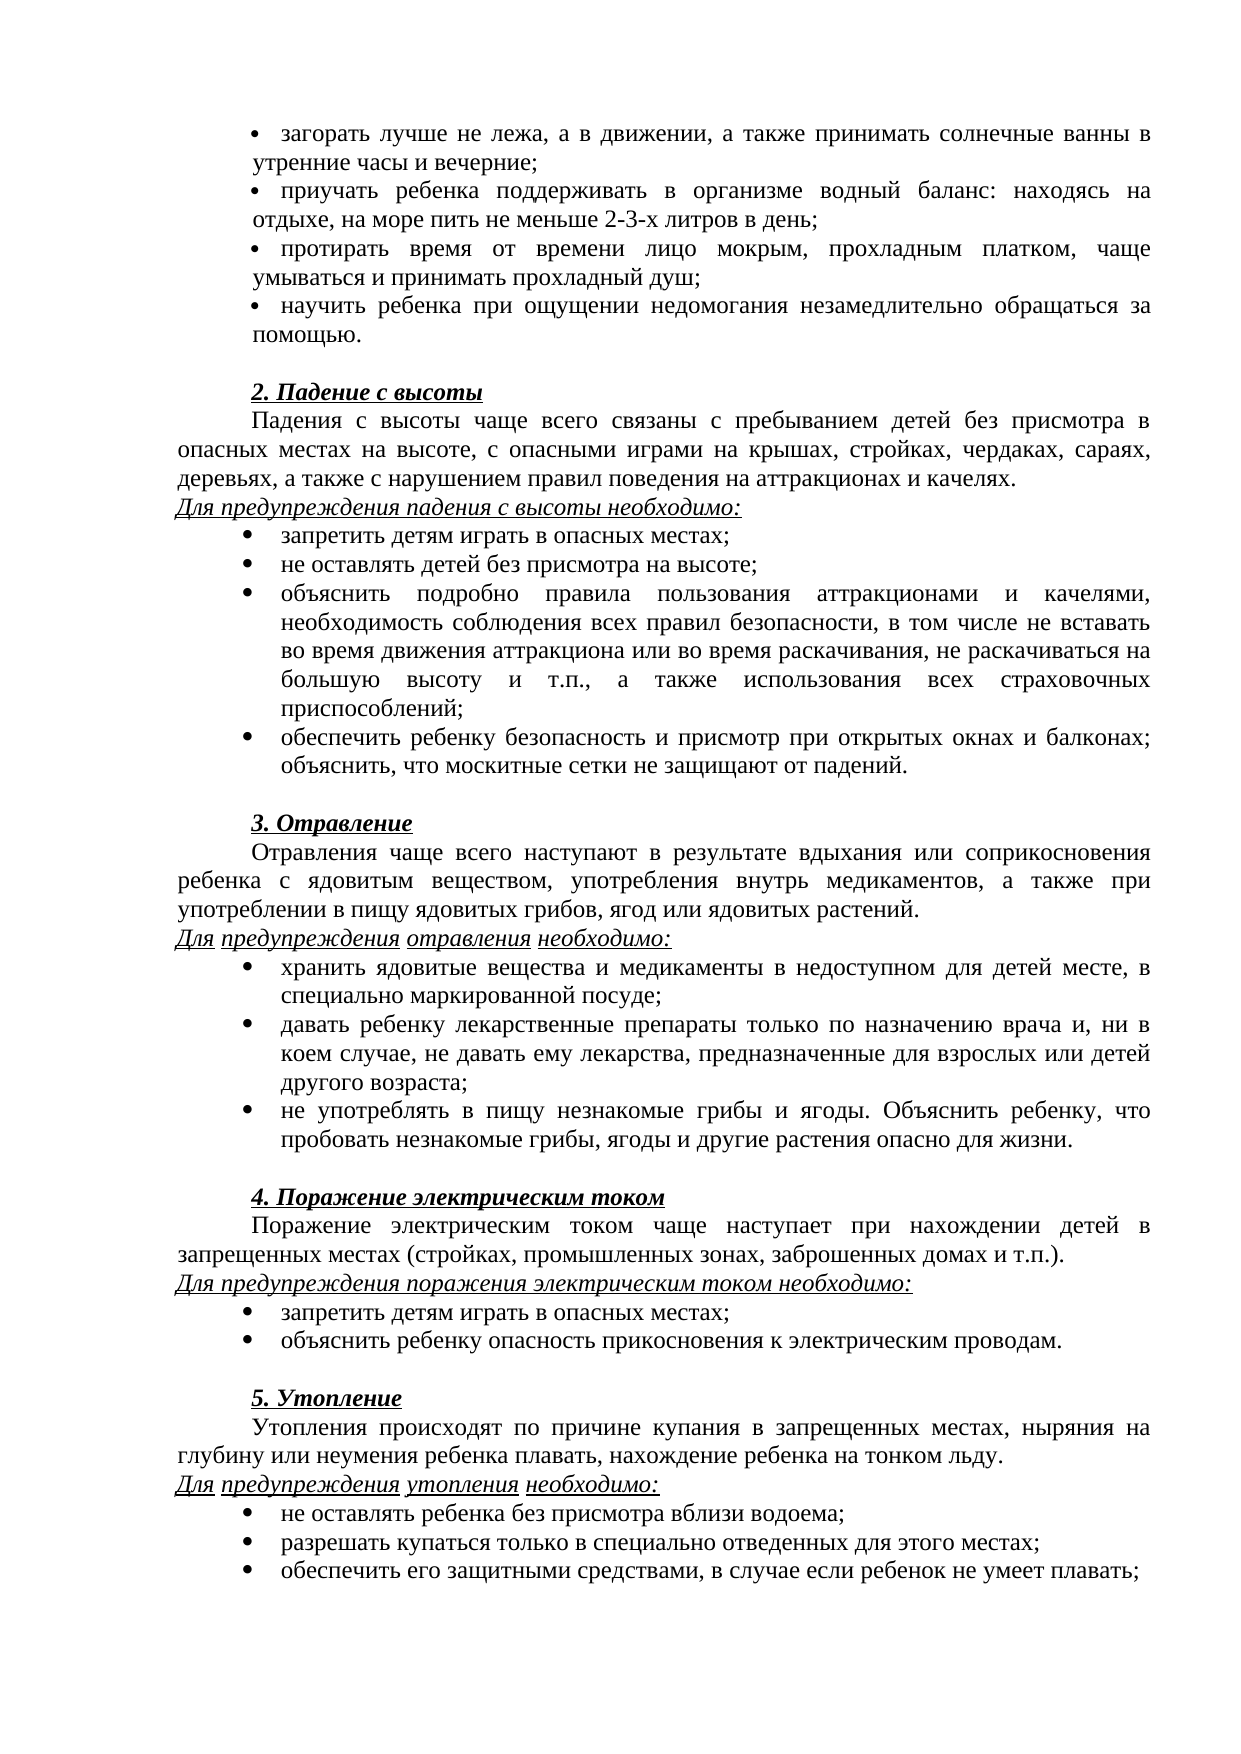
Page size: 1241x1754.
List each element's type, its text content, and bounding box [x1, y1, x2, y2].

list объяснить ребенку опасность прикосновения к электрическим проводам. [243, 1326, 1152, 1354]
list не употреблять в пищу незнакомые грибы и ягоды. Объяснить ребенку, что пробовать незнакомые грибы, ягоды и другие растения опасно для жизни. [243, 1096, 1152, 1153]
list приучать ребенка поддерживать в организме водный баланс: находясь на отдыхе, на море пить не меньше 2-3-х литров в день; [251, 176, 1152, 233]
list объяснить подробно правила пользования аттракционами и качелями, необходимость соблюдения всех правил безопасности, в том числе не вставать во время движения аттракциона или во время раскачивания, не раскачиваться на большую высоту и т.п., а также использования всех страховочных приспособлений; [243, 578, 1152, 722]
list протирать время от времени лицо мокрым, прохладным платком, чаще умываться и принимать прохладный душ; [251, 233, 1152, 291]
list запретить детям играть в опасных местах; [243, 521, 1152, 549]
text Утопления происходят по причине купания в запрещенных местах, ныряния на глубину или неумения ребенка плавать, нахождение ребенка на тонком льду. [177, 1412, 1152, 1469]
text Для предупреждения утопления необходимо: [176, 1469, 1152, 1498]
text Поражение электрическим током чаще наступает при нахождении детей в запрещенных местах (стройках, промышленных зонах, заброшенных домах и т.п.). [177, 1211, 1152, 1268]
list загорать лучше не лежа, а в движении, а также принимать солнечные ванны в утренние часы и вечерние; [251, 118, 1152, 176]
text 5. Утопление [177, 1383, 1152, 1412]
text Для предупреждения поражения электрическим током необходимо: [176, 1268, 1152, 1297]
list хранить ядовитые вещества и медикаменты в недоступном для детей месте, в специально маркированной посуде; [243, 952, 1152, 1009]
text 2. Падение с высоты [177, 377, 1152, 406]
list не оставлять ребенка без присмотра вблизи водоема; [243, 1498, 1152, 1527]
list давать ребенку лекарственные препараты только по назначению врача и, ни в коем случае, не давать ему лекарства, предназначенные для взрослых или детей другого возраста; [243, 1009, 1152, 1096]
list научить ребенка при ощущении недомогания незамедлительно обращаться за помощью. [251, 291, 1152, 348]
text Отравления чаще всего наступают в результате вдыхания или соприкосновения ребенка с ядовитым веществом, употребления внутрь медикаментов, а также при употреблении в пищу ядовитых грибов, ягод или ядовитых растений. [177, 837, 1152, 923]
text Падения с высоты чаще всего связаны с пребыванием детей без присмотра в опасных местах на высоте, с опасными играми на крышах, стройках, чердаках, сараях, деревьях, а также с нарушением правил поведения на аттракционах и качелях. [177, 406, 1152, 492]
list запретить детям играть в опасных местах; [243, 1297, 1152, 1326]
list обеспечить ребенку безопасность и присмотр при открытых окнах и балконах; объяснить, что москитные сетки не защищают от падений. [243, 722, 1152, 779]
list обеспечить его защитными средствами, в случае если ребенок не умеет плавать; [243, 1556, 1152, 1584]
text Для предупреждения отравления необходимо: [176, 923, 1152, 952]
text 4. Поражение электрическим током [177, 1182, 1152, 1211]
text 3. Отравление [177, 808, 1152, 837]
list разрешать купаться только в специально отведенных для этого местах; [243, 1527, 1152, 1556]
list не оставлять детей без присмотра на высоте; [243, 549, 1152, 578]
text Для предупреждения падения с высоты необходимо: [176, 492, 1152, 521]
